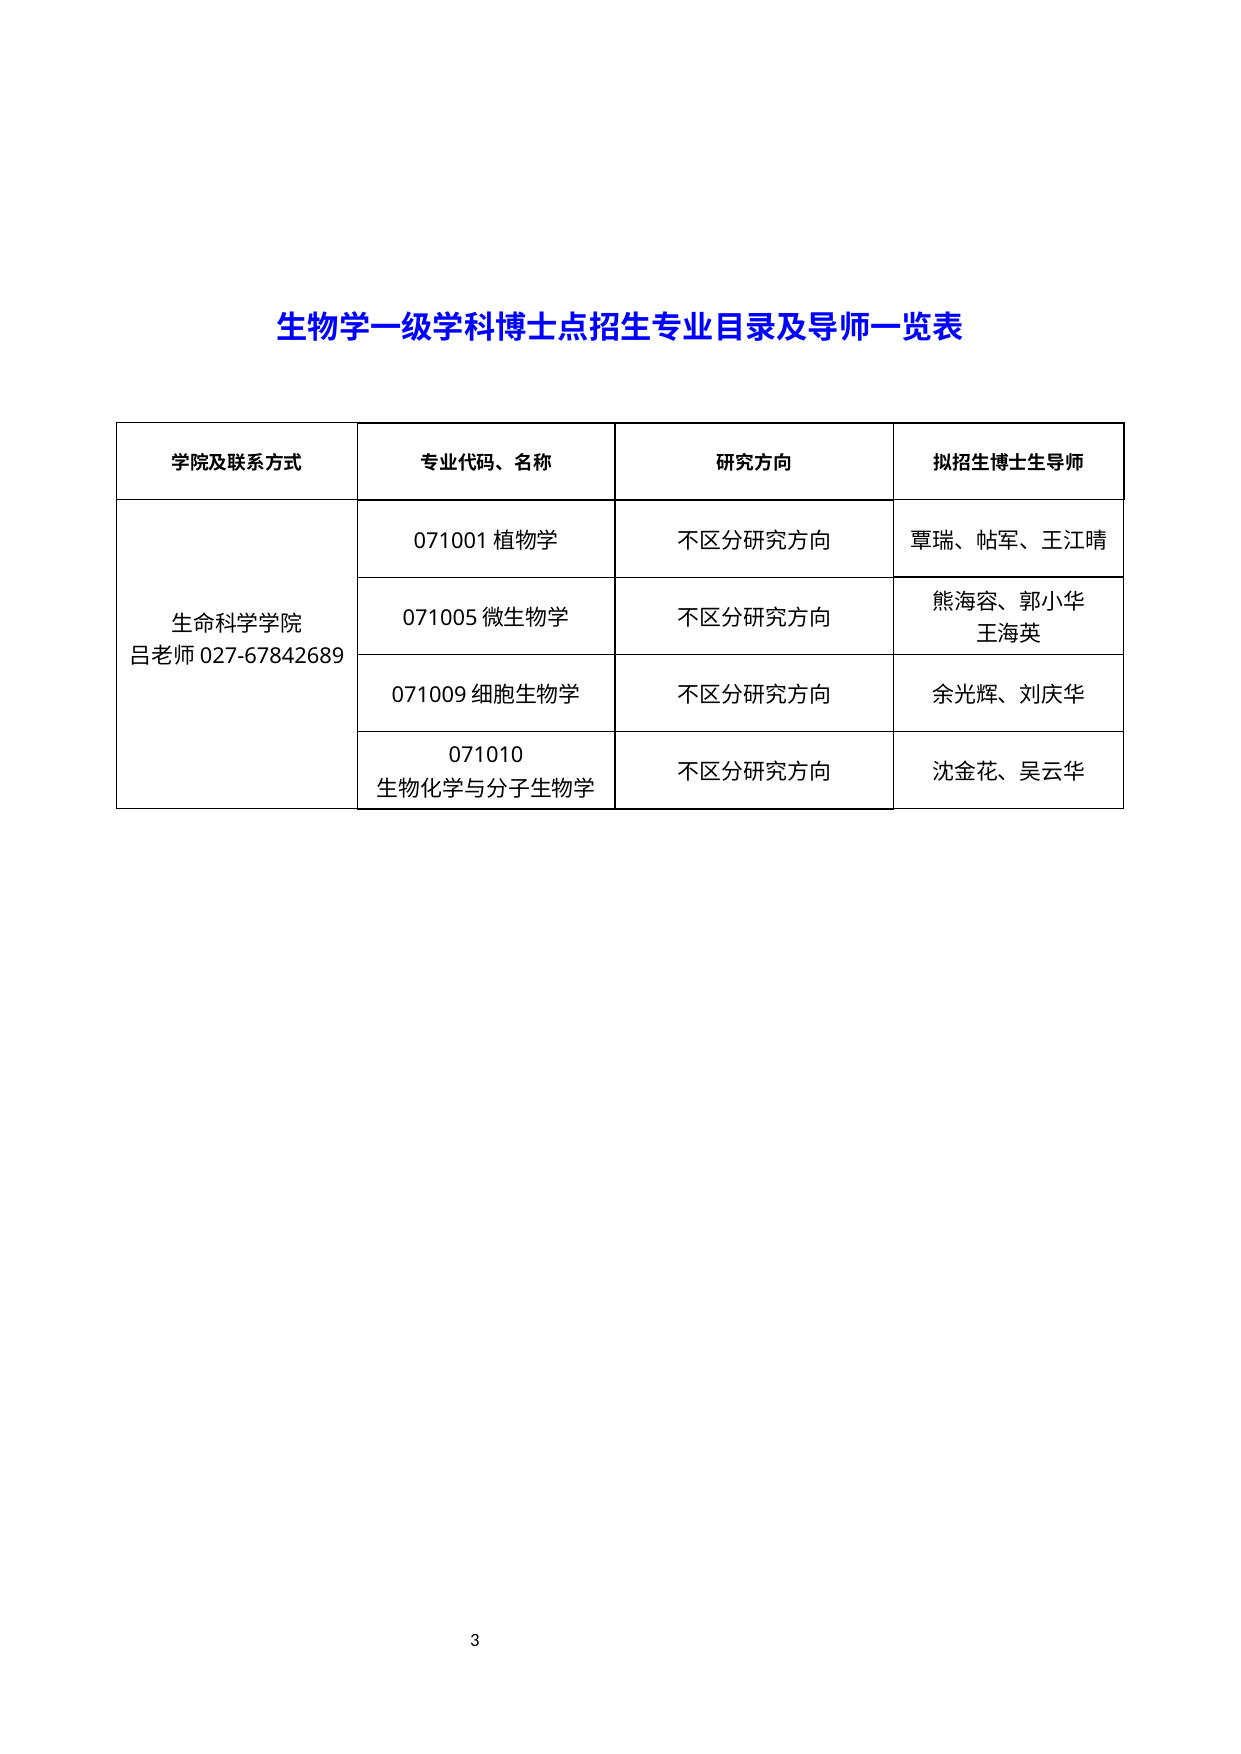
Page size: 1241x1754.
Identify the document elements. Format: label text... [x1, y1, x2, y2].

table_header 研究方向 [616, 424, 893, 499]
table_cell 沈金花、吴云华 [894, 732, 1123, 808]
table_cell 071005微生物学 [358, 578, 614, 653]
table_cell 不区分研究方向 [616, 655, 893, 731]
table_cell 071010 生物化学与分子生物学 [358, 732, 614, 808]
table_cell 071009细胞生物学 [358, 655, 614, 731]
table_cell 不区分研究方向 [616, 578, 893, 653]
table_header 拟招生博士生导师 [894, 424, 1123, 499]
table_cell 生命科学学院 吕老师 027-67842689 [117, 500, 357, 808]
table_cell 余光辉、刘庆华 [894, 655, 1123, 731]
table_cell 不区分研究方向 [616, 501, 893, 576]
table_cell 覃瑞、帖军、王江晴 [894, 500, 1123, 576]
table_cell 不区分研究方向 [616, 732, 893, 808]
table_cell 071001植物学 [358, 501, 614, 576]
text 生物学一级学科博士点招生专业目录及导师一览表 [187, 292, 1053, 357]
table_header 专业代码、名称 [358, 424, 614, 499]
table_header 学院及联系方式 [117, 423, 357, 499]
table_cell 熊海容、郭小华 王海英 [894, 578, 1123, 653]
